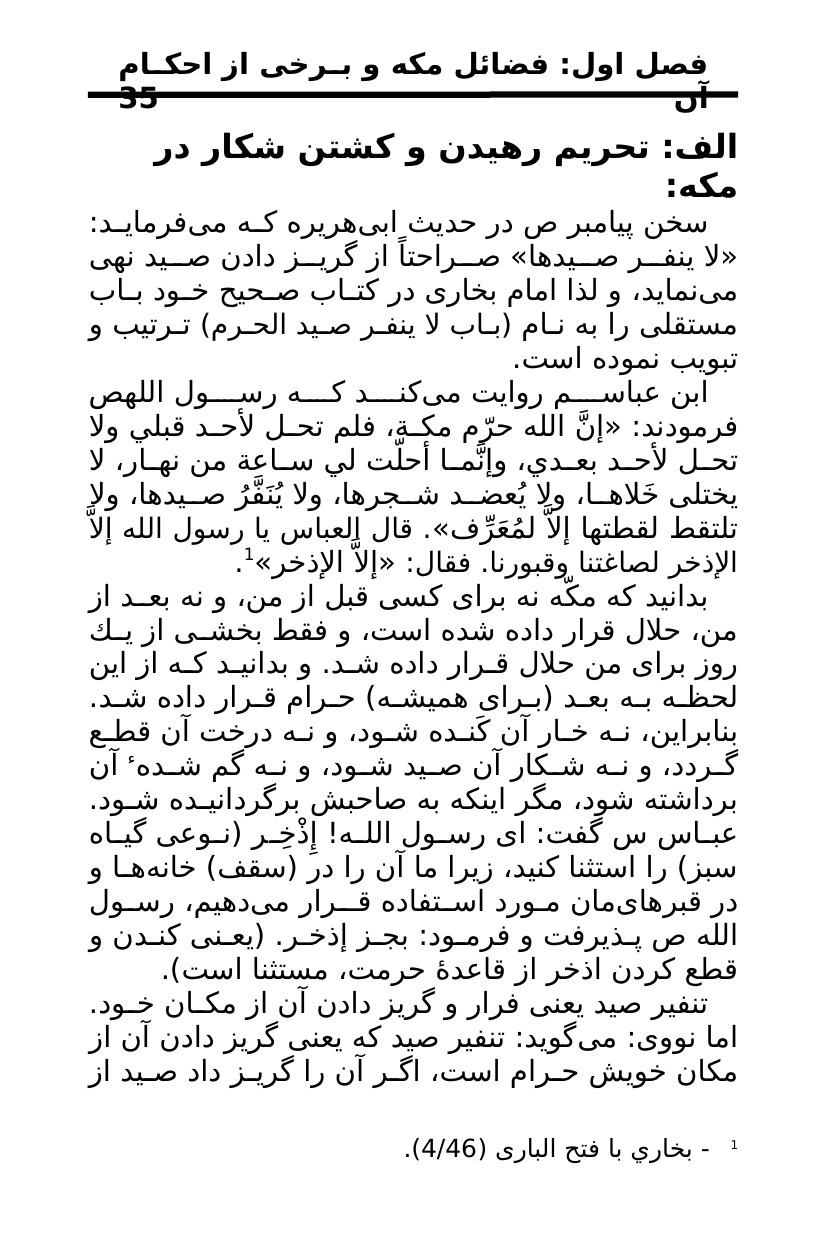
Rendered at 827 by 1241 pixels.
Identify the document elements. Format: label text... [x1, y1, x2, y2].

text سخن پیامبر ص در حدیث ابی‌هریره که می‌فرماید: «لا ينفر صيدها» صراحتاً از گریز دادن صید نهی می‌نماید، و لذا امام بخاری در کتاب صحیح خود باب مستقلی را به نام (باب لا ينفر صيد الحرم) ترتیب و تبویب نموده است. [89, 205, 738, 375]
text الف: تحريم رهيدن و کشتن شکار در مکه: [89, 128, 738, 205]
text بدانيد كه مكّه نه براى كسى قبل از من، و نه بعد از من، حلال قرار داده شده است، و فقط بخشى از يك روز براى من حلال قرار داده شد. و بدانيد كه از اين لحظه به بعد (براى هميشه) حرام قرار داده شد. بنابراين، نه خار آن كَنده شود، و نه درخت آن قطع گردد، و نه شكار آن صيد شود، و نه گم شدهء آن برداشته شود، مگر اينكه به صاحبش برگردانيده شود. عباس س گفت: اى رسول الله! إِذْخِر (نوعی گياه سبز) را استثنا كنيد، زيرا ما آن را در (سقف) خانه‌ها و در قبرهای‌مان مـورد استفاده قـرار می‌دهيم، رسول الله ص پذيرفت و فرمود: بجز إذخر. (يعنی كندن و قطع كردن اذخر از قاعدۀ حرمت، مستثنا است). [89, 579, 738, 986]
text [89, 986, 738, 1088]
text ابن عباسم روایت می‌كند که رسول اللهص فرمودند: «إنَّ الله حرّم مكة، فلم تحل لأحد قبلي ولا تحل لأحد بعدي، وإنَّما أحلّت لي ساعة من نهار، لا يختلى خَلاها، ولا يُعضد شجرها، ولا يُنَفَّرُ صيدها، ولا تلتقط لقطتها إلاَّ لمُعَرِّف». قال العباس يا رسول الله إلاَّ الإذخر لصاغتنا وقبورنا. فقال: «إلاَّ الإذخر». [89, 375, 738, 579]
